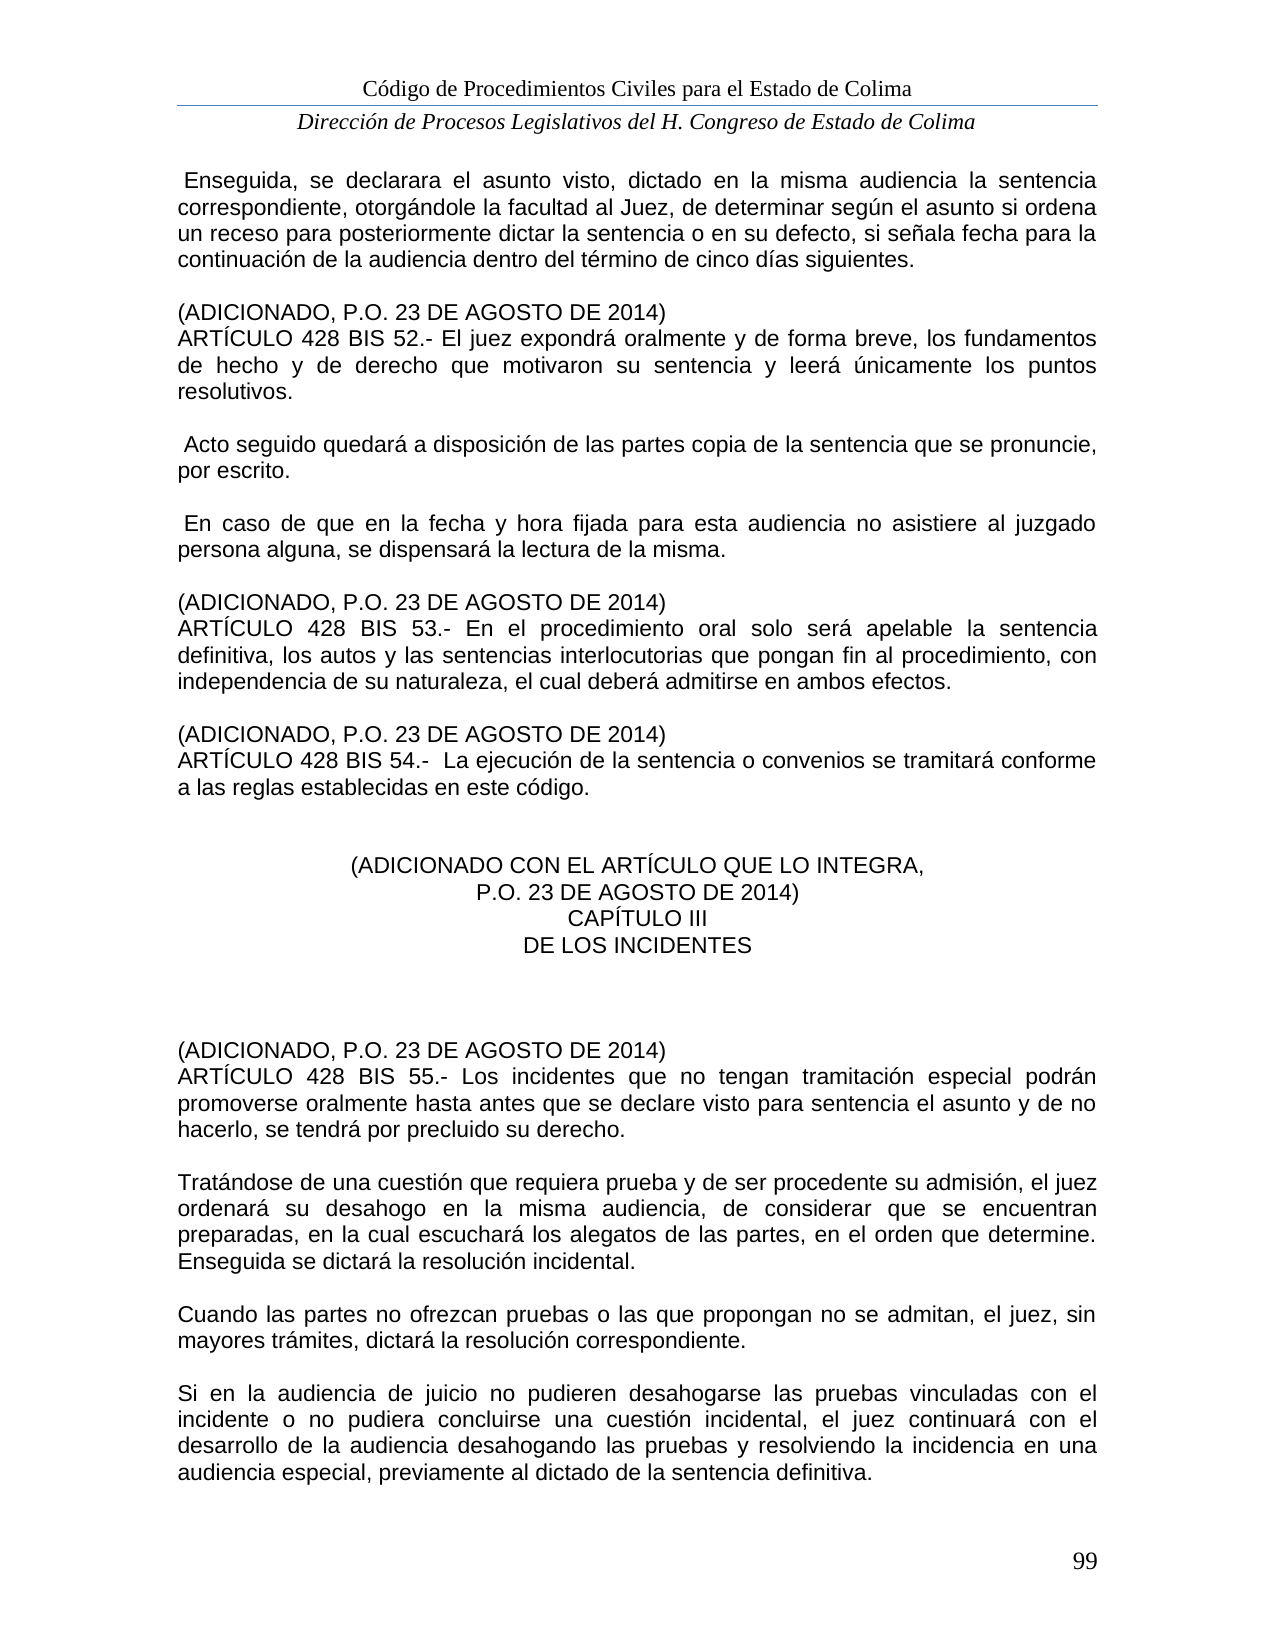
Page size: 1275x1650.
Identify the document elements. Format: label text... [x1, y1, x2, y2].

text (ADICIONADO CON EL ARTÍCULO QUE LO INTEGRA, [177, 852, 1098, 879]
text Cuando las partes no ofrezcan pruebas o las que propongan no se admitan, el juez, sin mayores trámites, dictará la resolución correspondiente. [177, 1301, 1098, 1353]
text DE LOS INCIDENTES [177, 932, 1098, 958]
text Enseguida, se declarara el asunto visto, dictado en la misma audiencia la sentencia correspondiente, otorgándole la facultad al Juez, de determinar según el asunto si ordena un receso para posteriormente dictar la sentencia o en su defecto, si señala fecha para la continuación de la audiencia dentro del término de cinco días siguientes. [177, 167, 1098, 273]
text Tratándose de una cuestión que requiera prueba y de ser procedente su admisión, el juez ordenará su desahogo en la misma audiencia, de considerar que se encuentran preparadas, en la cual escuchará los alegatos de las partes, en el orden que determine. Enseguida se dictará la resolución incidental. [177, 1169, 1098, 1274]
text (ADICIONADO, P.O. 23 DE AGOSTO DE 2014) [177, 721, 1098, 747]
text CAPÍTULO III [177, 905, 1098, 932]
text Acto seguido quedará a disposición de las partes copia de la sentencia que se pronuncie, por escrito. [177, 431, 1098, 483]
text (ADICIONADO, P.O. 23 DE AGOSTO DE 2014) [177, 1037, 1098, 1063]
text (ADICIONADO, P.O. 23 DE AGOSTO DE 2014) [177, 589, 1098, 615]
text ARTÍCULO 428 BIS 52.- El juez expondrá oralmente y de forma breve, los fundamentos de hecho y de derecho que motivaron su sentencia y leerá únicamente los puntos resolutivos. [177, 325, 1098, 404]
text Si en la audiencia de juicio no pudieren desahogarse las pruebas vinculadas con el incidente o no pudiera concluirse una cuestión incidental, el juez continuará con el desarrollo de la audiencia desahogando las pruebas y resolviendo la incidencia en una audiencia especial, previamente al dictado de la sentencia definitiva. [177, 1379, 1098, 1485]
text ARTÍCULO 428 BIS 54.- La ejecución de la sentencia o convenios se tramitará conforme a las reglas establecidas en este código. [177, 747, 1098, 800]
text ARTÍCULO 428 BIS 53.- En el procedimiento oral solo será apelable la sentencia definitiva, los autos y las sentencias interlocutorias que pongan fin al procedimiento, con independencia de su naturaleza, el cual deberá admitirse en ambos efectos. [177, 615, 1098, 694]
text P.O. 23 DE AGOSTO DE 2014) [177, 879, 1098, 905]
text ARTÍCULO 428 BIS 55.- Los incidentes que no tengan tramitación especial podrán promoverse oralmente hasta antes que se declare visto para sentencia el asunto y de no hacerlo, se tendrá por precluido su derecho. [177, 1063, 1098, 1142]
text En caso de que en la fecha y hora fijada para esta audiencia no asistiere al juzgado persona alguna, se dispensará la lectura de la misma. [177, 510, 1098, 563]
text (ADICIONADO, P.O. 23 DE AGOSTO DE 2014) [177, 299, 1098, 325]
